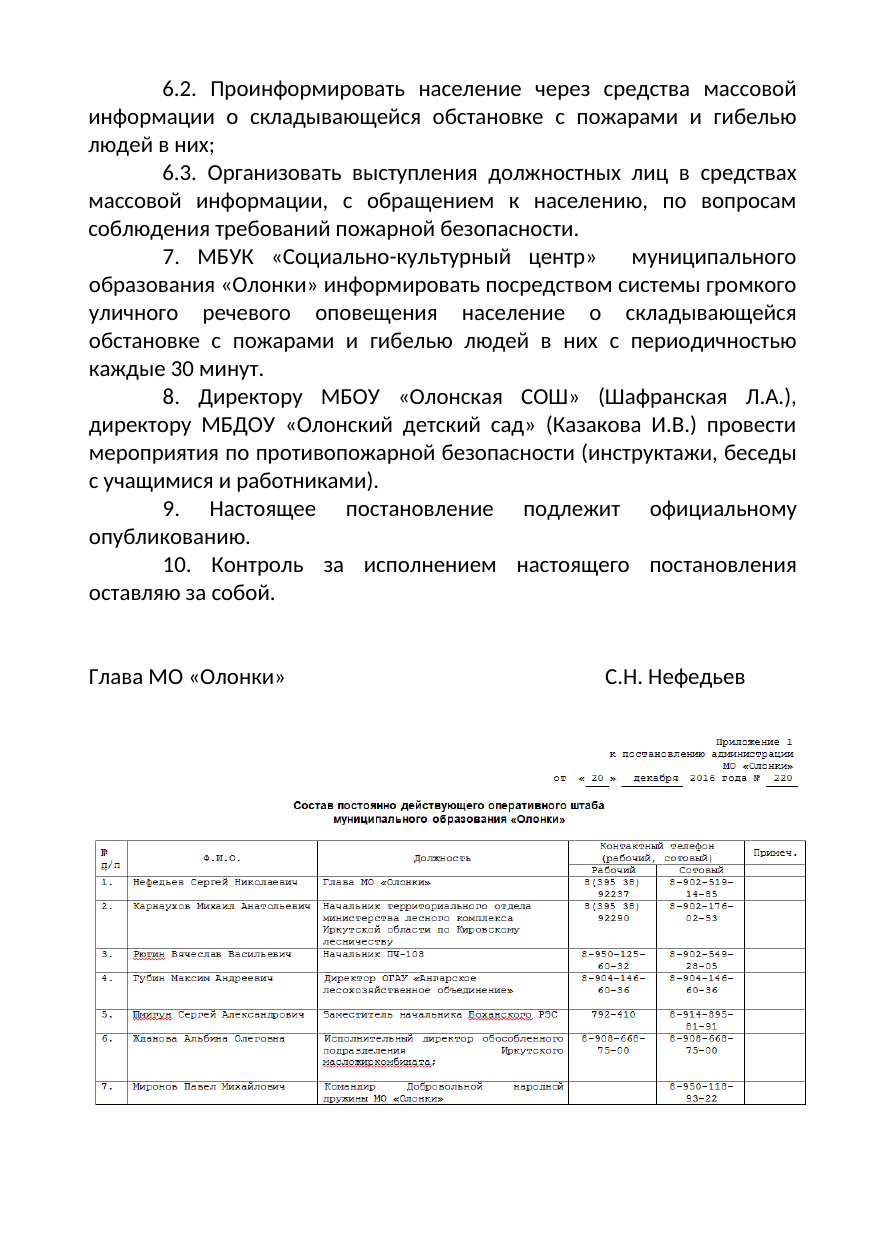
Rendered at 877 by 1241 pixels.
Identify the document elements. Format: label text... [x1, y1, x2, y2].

text 6.2. Проинформировать население через средства массовой информации о складывающейся обстановке с пожарами и гибелью людей в них; [88, 74, 797, 158]
text 9. Настоящее постановление подлежит официальному опубликованию. [89, 494, 797, 550]
text 8. Директору МБОУ «Олонская СОШ» (Шафранская Л.А.), директору МБДОУ «Олонский детский сад» (Казакова И.В.) провести мероприятия по противопожарной безопасности (инструктажи, беседы с учащимися и работниками). [89, 382, 797, 494]
text 7. МБУК «Социально-культурный центр» муниципального образования «Олонки» информировать посредством системы громкого уличного речевого оповещения население о складывающейся обстановке с пожарами и гибелью людей в них с периодичностью каждые 30 минут. [89, 242, 797, 382]
picture [88, 726, 827, 1134]
text Глава МО «Олонки» С.Н. Нефедьев [89, 662, 797, 690]
text 6.3. Организовать выступления должностных лиц в средствах массовой информации, с обращением к населению, по вопросам соблюдения требований пожарной безопасности. [88, 158, 797, 242]
text 10. Контроль за исполнением настоящего постановления оставляю за собой. [89, 550, 797, 606]
